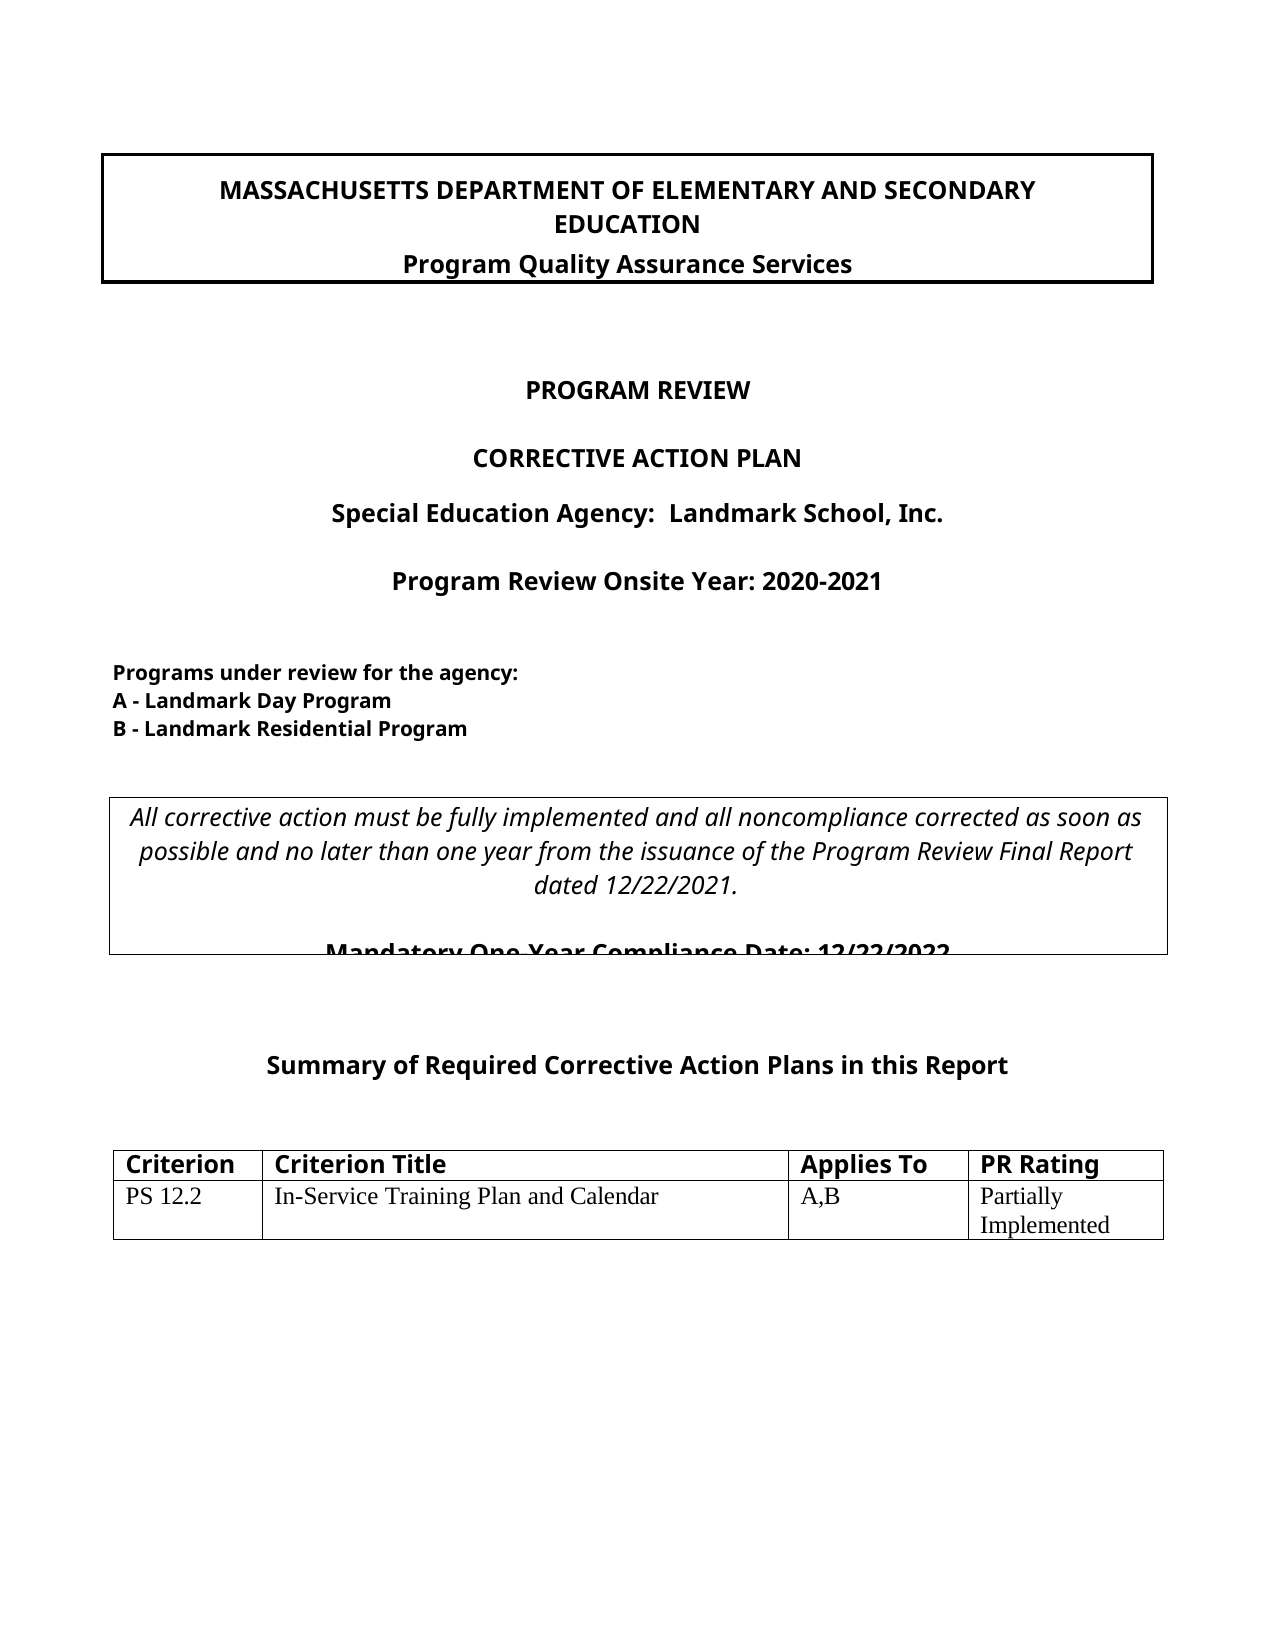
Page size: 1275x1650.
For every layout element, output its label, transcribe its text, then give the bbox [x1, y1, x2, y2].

table_header Applies To [789, 1151, 968, 1180]
table_header Criterion [114, 1151, 262, 1180]
table_cell PS 12.2 [114, 1181, 262, 1239]
table_cell In-Service Training Plan and Calendar [263, 1181, 788, 1239]
table_header Criterion Title [263, 1151, 788, 1180]
text Summary of Required Corrective Action Plans in this Report [218, 1048, 1057, 1082]
table_header PR Rating [969, 1151, 1163, 1180]
table_cell A,B [789, 1181, 968, 1239]
text Programs under review for the agency: [112, 658, 1179, 686]
text A - Landmark Day Program [112, 686, 1179, 714]
subtitle PROGRAM REVIEW [218, 373, 1057, 407]
text Special Education Agency: Landmark School, Inc. [218, 495, 1057, 529]
text CORRECTIVE ACTION PLAN [218, 441, 1057, 475]
text Program Review Onsite Year: 2020-2021 [218, 563, 1057, 598]
table_cell Partially Implemented [969, 1181, 1163, 1239]
text B - Landmark Residential Program [112, 714, 1179, 743]
